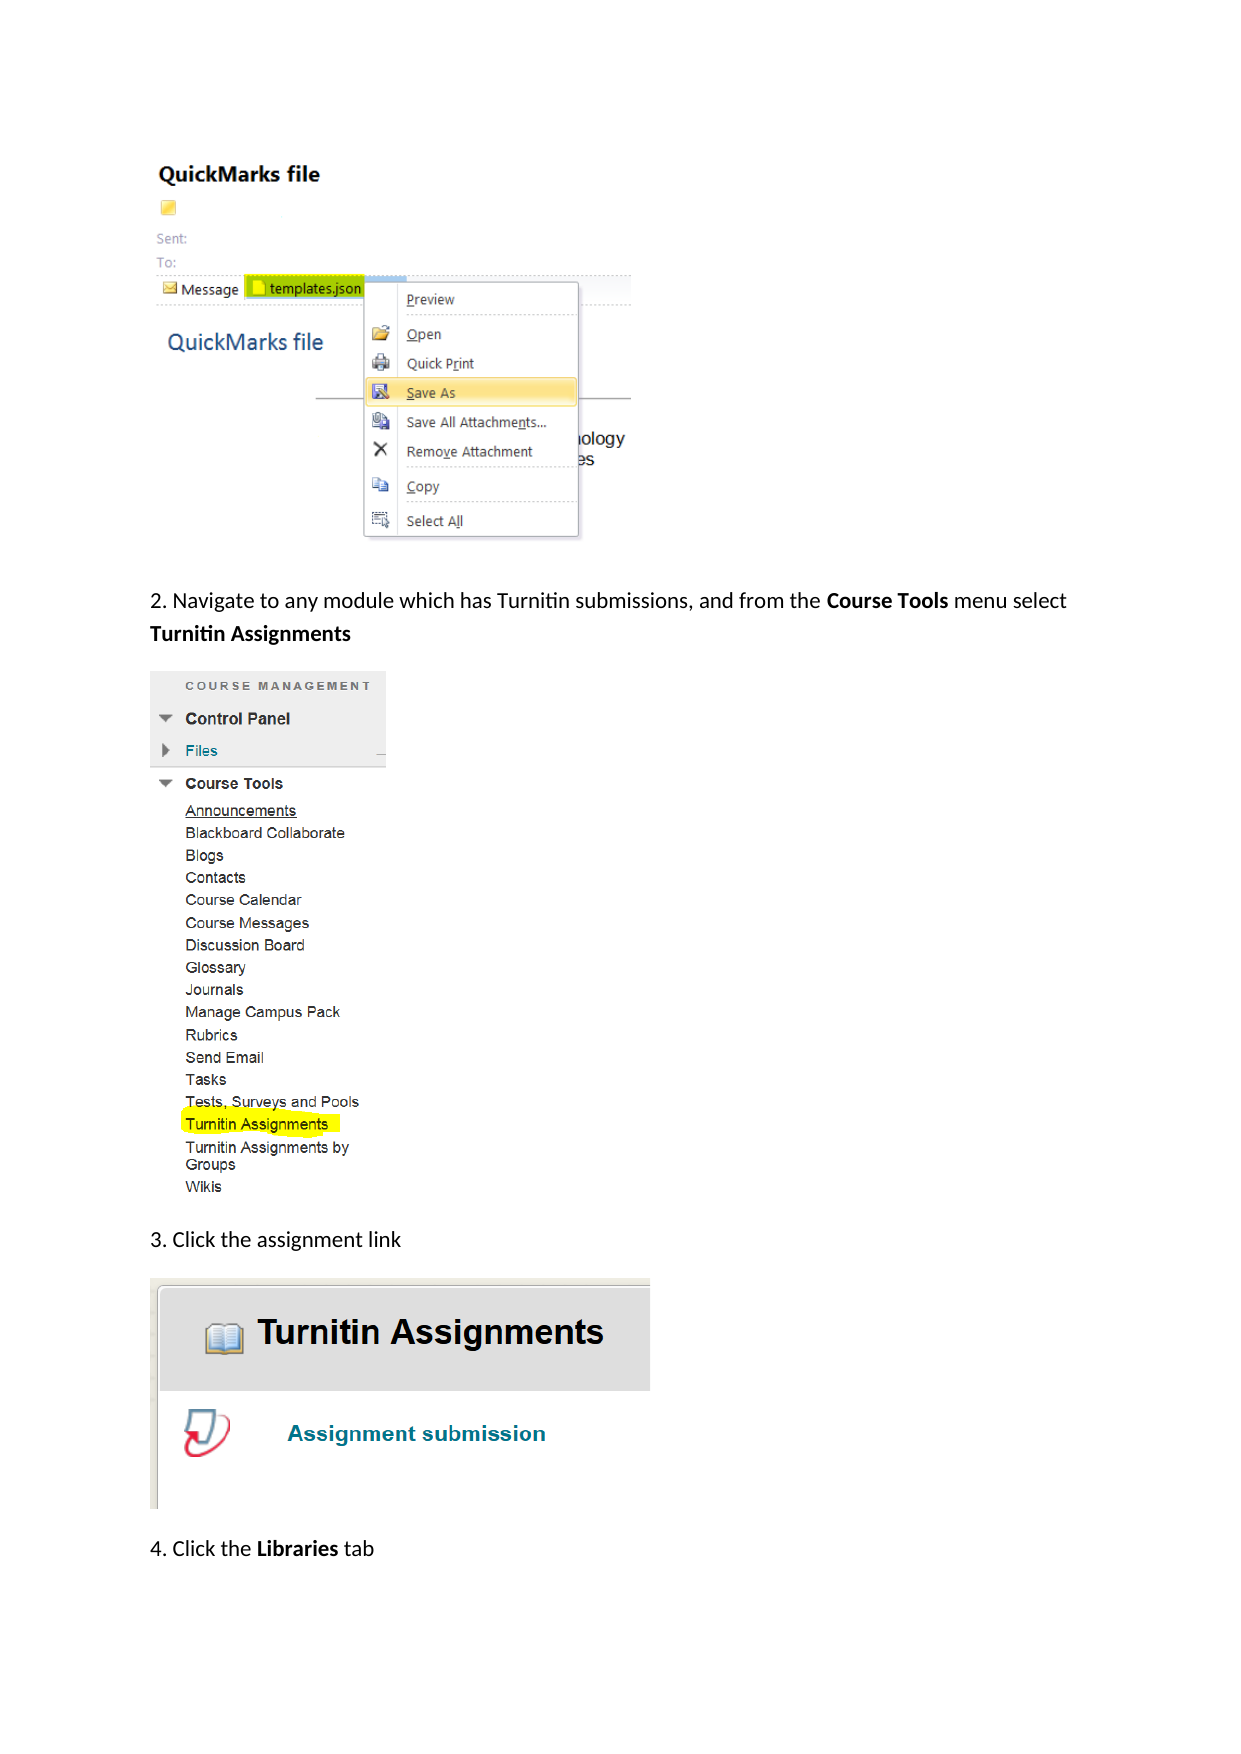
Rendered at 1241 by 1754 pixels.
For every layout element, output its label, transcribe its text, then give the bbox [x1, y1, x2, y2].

picture [150, 671, 386, 1201]
text 2. Navigate to any module which has Turnitin submissions, and from the Course Tools menu select Turnitin Assignments [150, 587, 1090, 647]
text 3. Click the assignment link [150, 1226, 1090, 1254]
picture [150, 150, 631, 562]
text 4. Click the Libraries tab [150, 1534, 1090, 1562]
picture [150, 1278, 650, 1509]
